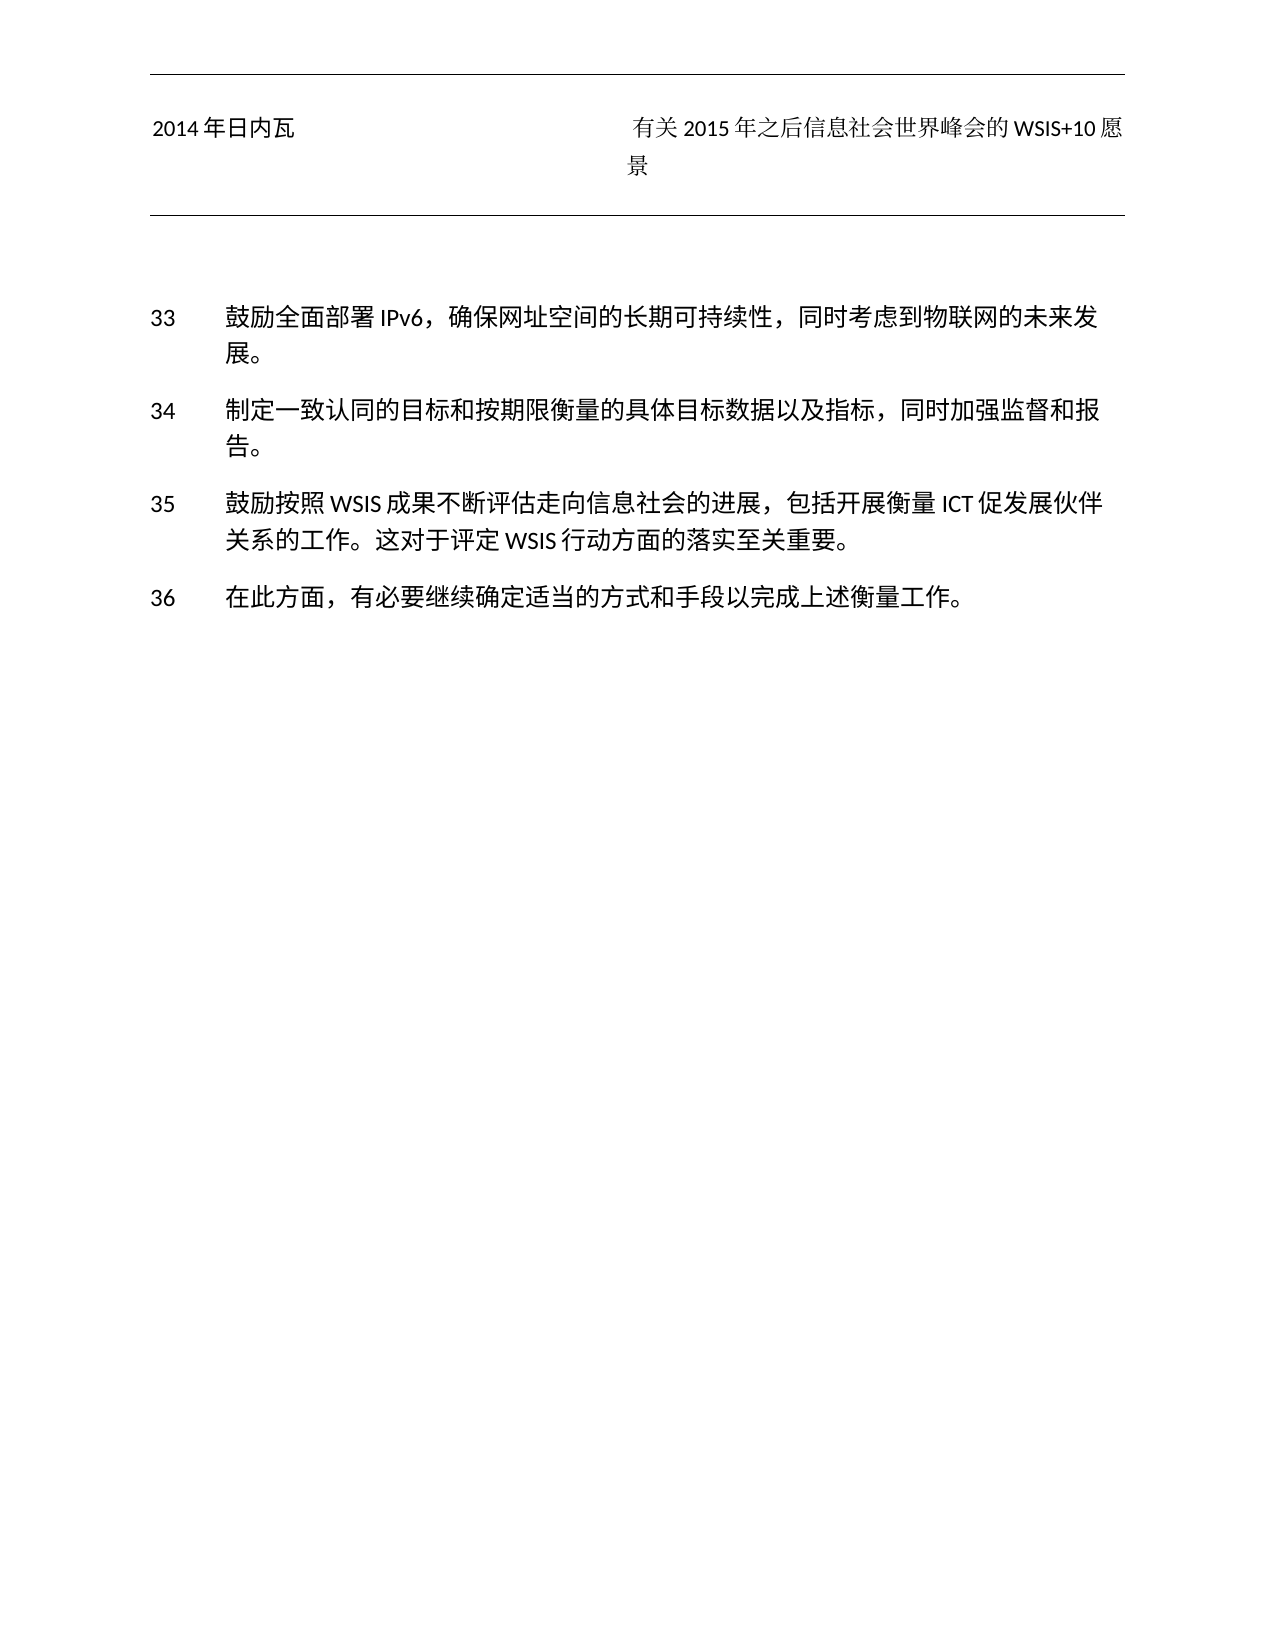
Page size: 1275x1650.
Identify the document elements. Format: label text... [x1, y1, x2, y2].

text 33 鼓励全面部署IPv6，确保网址空间的长期可持续性，同时考虑到物联网的未来发 展。 [150, 297, 1125, 370]
text 35 鼓励按照WSIS成果不断评估走向信息社会的进展，包括开展衡量ICT促发展伙伴关系的工作。这对于评定WSIS行动方面的落实至关重要。 [150, 484, 1125, 556]
text 34 制定一致认同的目标和按期限衡量的具体目标数据以及指标，同时加强监督和报 告。 [150, 391, 1125, 463]
text 36 在此方面，有必要继续确定适当的方式和手段以完成上述衡量工作。 [150, 577, 1125, 613]
